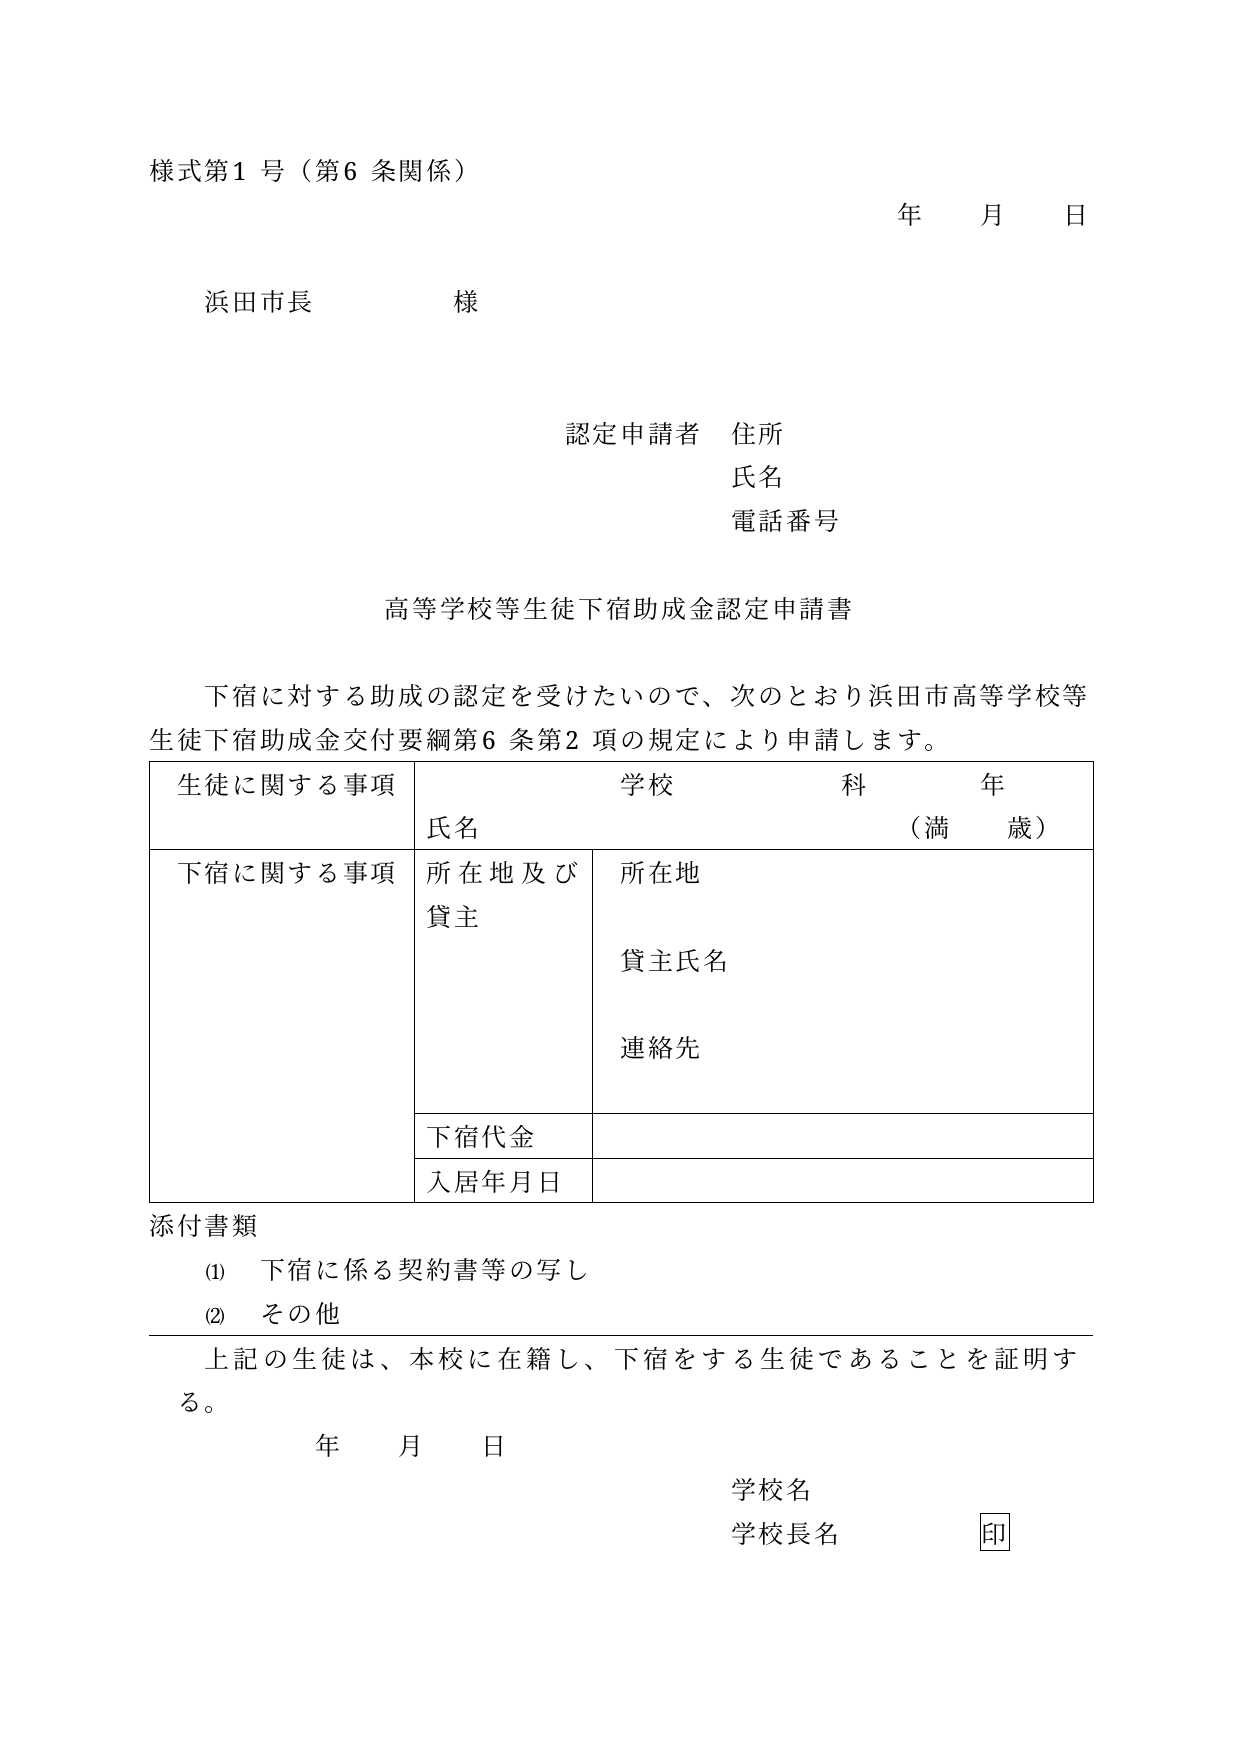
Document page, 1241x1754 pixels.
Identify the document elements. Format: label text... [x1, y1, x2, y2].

text 下宿に対する助成の認定を受けたいので、次のとおり浜田市高等学校等生徒下宿助成金交付要綱第6条第2項の規定により申請します。 [149, 673, 1091, 761]
table_header 上記の生徒は、本校に在籍し、下宿をする生徒であることを証明する。 年 月 日 学校名 学校長名 印 [149, 1336, 1093, 1554]
text 氏名 [149, 454, 1091, 498]
text 添付書類 [149, 1203, 1091, 1247]
text 高等学校等生徒下宿助成金認定申請書 [149, 586, 1091, 629]
table_cell [593, 1114, 1093, 1157]
table_header 生徒に関する事項 [150, 762, 414, 849]
table_cell [593, 1159, 1093, 1202]
table_cell 入居年月日 [415, 1159, 592, 1202]
table_cell 下宿代金 [415, 1114, 592, 1157]
text ⑵ その他 [149, 1291, 1091, 1334]
table_cell 所在地及び貸主 [415, 850, 592, 1113]
text 様式第1号（第6条関係） [149, 148, 1091, 192]
table_header 学校 科 年 氏名 （満 歳） [415, 762, 1093, 849]
table_cell 所在地 貸主氏名 連絡先 [593, 850, 1093, 1113]
text 電話番号 [149, 498, 980, 542]
table_cell 下宿に関する事項 [150, 850, 414, 1202]
text 認定申請者 住所 [149, 411, 1091, 454]
text 浜田市長 様 [149, 279, 1091, 323]
text ⑴ 下宿に係る契約書等の写し [149, 1247, 1091, 1291]
text 年 月 日 [149, 192, 1091, 236]
